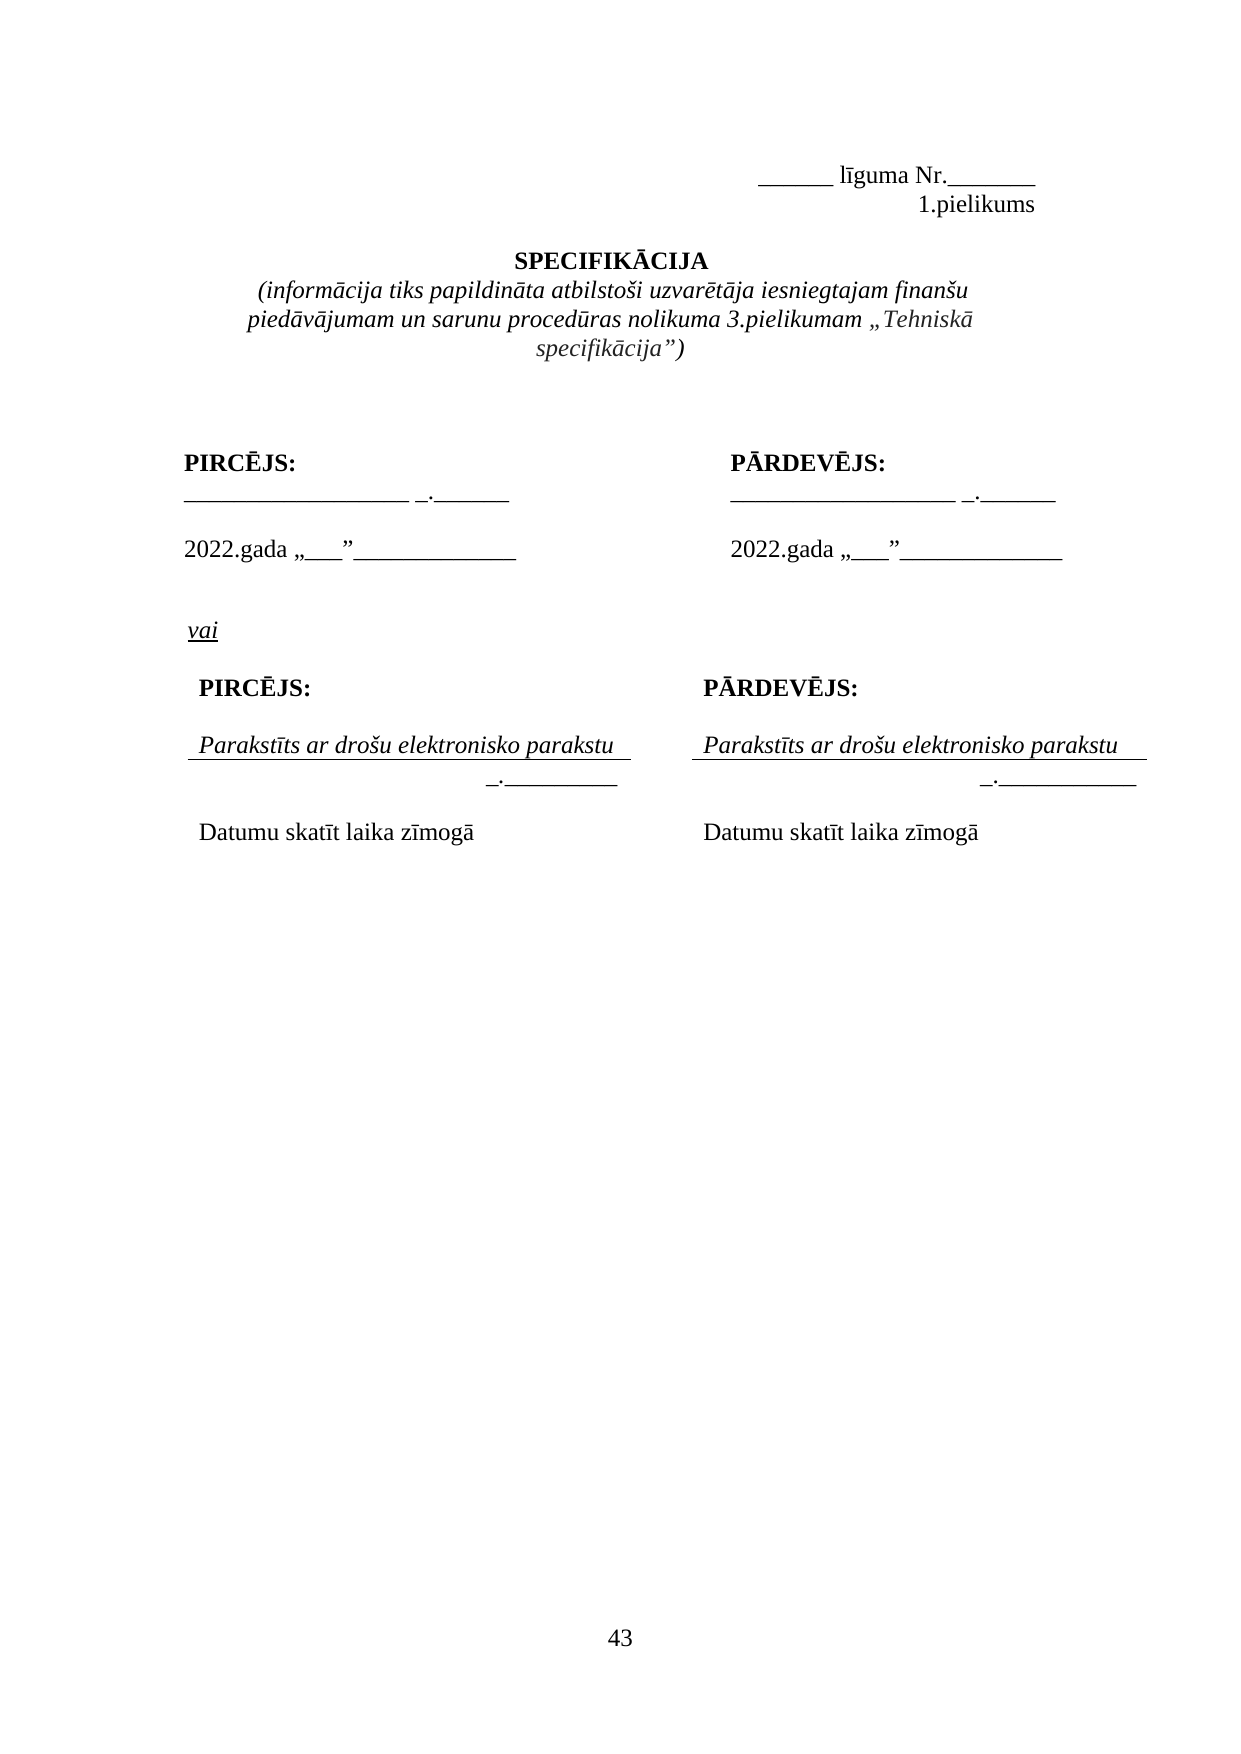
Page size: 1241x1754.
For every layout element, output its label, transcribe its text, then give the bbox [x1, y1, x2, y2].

text 1.pielikums [187, 189, 1035, 218]
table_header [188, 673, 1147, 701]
text (informācija tiks papildināta atbilstoši uzvarētāja iesniegtajam finanšu piedāvājumam un sarunu procedūras nolikuma 3.pielikumam „Tehniskā specifikācija”) [187, 275, 1035, 361]
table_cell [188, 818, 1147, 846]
text ______ līguma Nr._______ [412, 160, 1035, 189]
title SPECIFIKĀCIJA [187, 246, 1035, 275]
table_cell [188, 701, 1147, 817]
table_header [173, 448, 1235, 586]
text vai [187, 615, 1053, 644]
